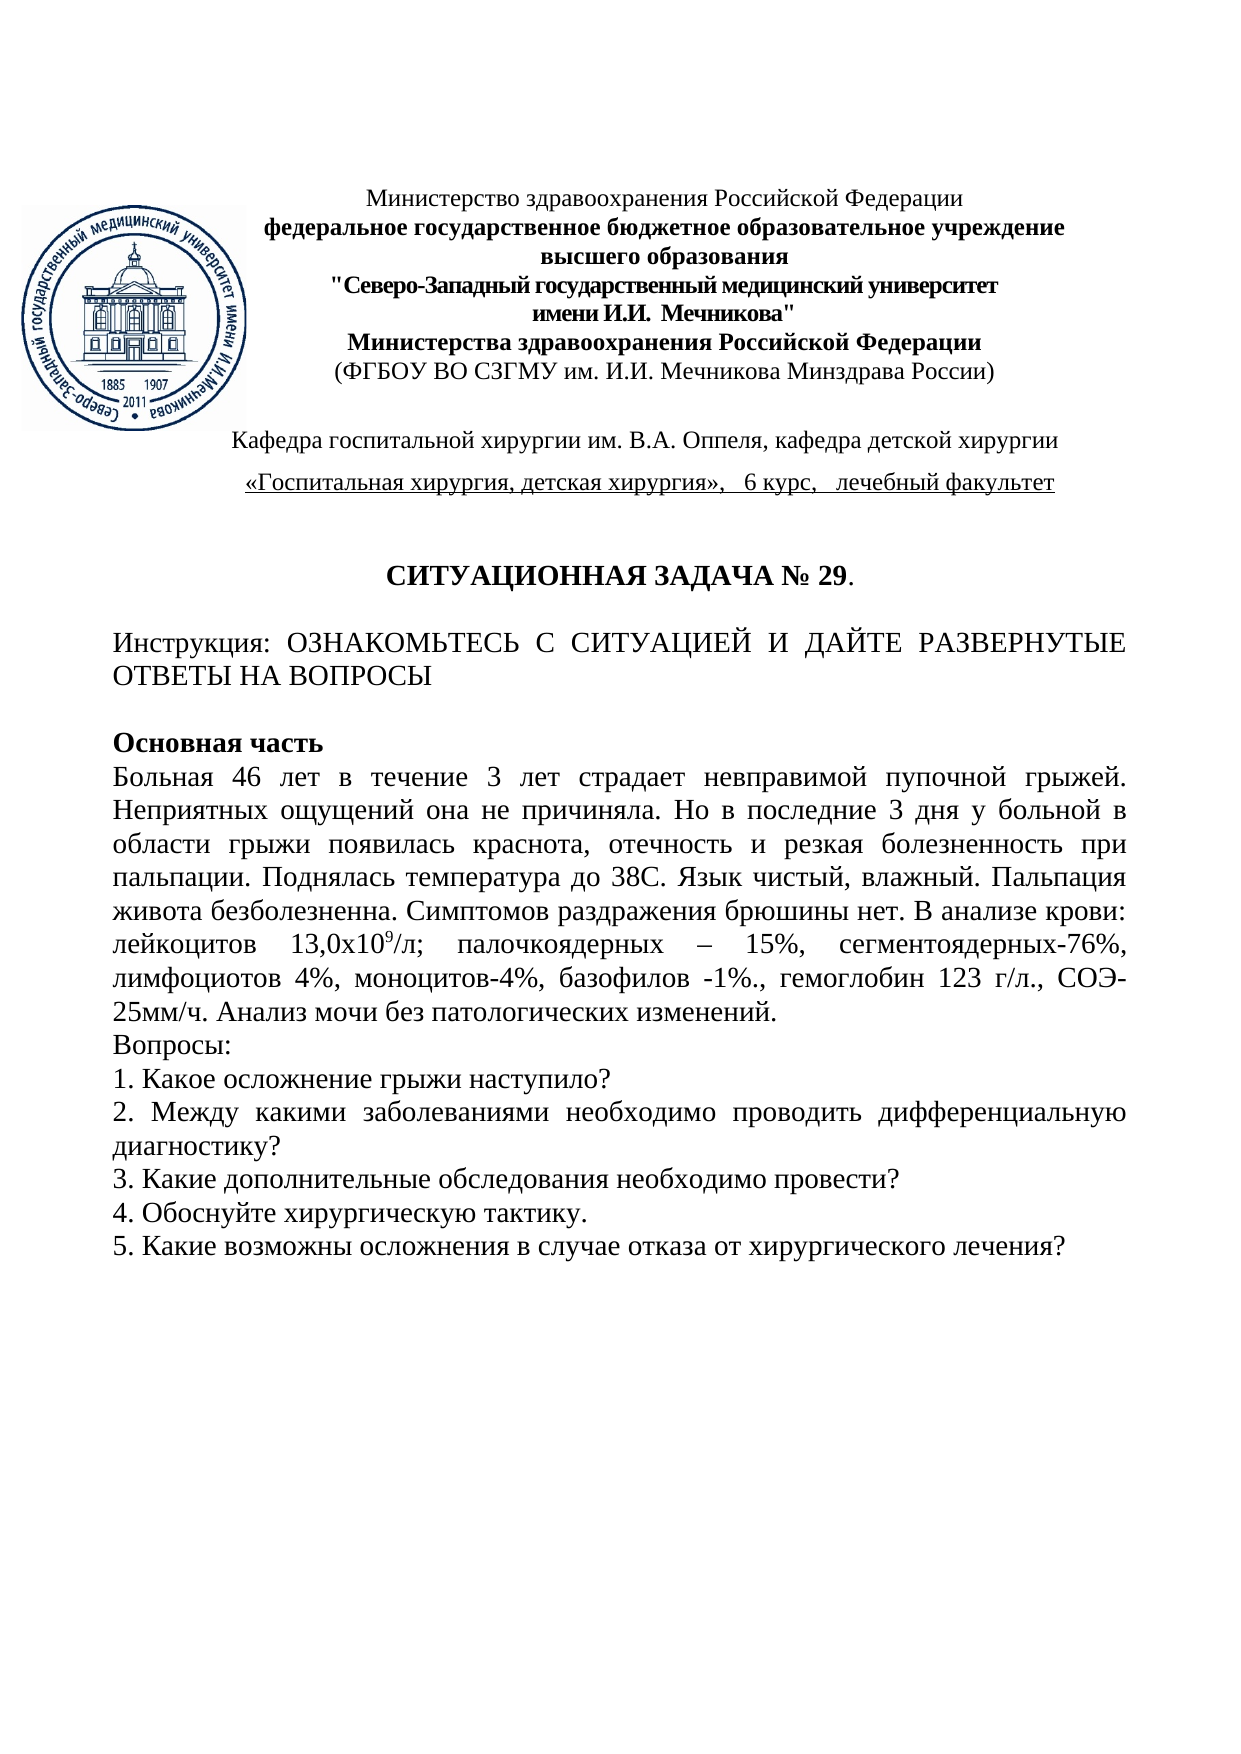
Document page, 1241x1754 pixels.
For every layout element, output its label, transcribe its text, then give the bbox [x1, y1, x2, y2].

text Больная 46 лет в течение 3 лет страдает невправимой пупочной грыжей. Неприятных ощущений она не причиняла. Но в последние 3 дня у больной в области грыжи появилась краснота, отечность и резкая болезненность при пальпации. Поднялась температура до 38C. Язык чистый, влажный. Пальпация живота безболезненна. Симптомов раздражения брюшины нет. В анализе крови: лейкоцитов 13,0х109/л; палочкоядерных – 15%, сегментоядерных-76%, лимфоциотов 4%, моноцитов-4%, базофилов -1%., гемоглобин 123 г/л., СОЭ-25мм/ч. Анализ мочи без патологических изменений. [112, 759, 1128, 1027]
text федеральное государственное бюджетное образовательное учреждение [112, 212, 1128, 241]
text 2. Между какими заболеваниями необходимо проводить дифференциальную диагностику? [112, 1094, 1128, 1161]
text 3. Какие дополнительные обследования необходимо провести? [112, 1161, 1128, 1195]
text Вопросы: [112, 1027, 1128, 1061]
text имени И.И. Мечникова" [112, 298, 1128, 327]
text Кафедра госпитальной хирургии им. В.А. Оппеля, кафедра детской хирургии [112, 425, 1187, 454]
text высшего образования [112, 241, 1128, 270]
text Инструкция: ОЗНАКОМЬТЕСЬ С СИТУАЦИЕЙ И ДАЙТЕ РАЗВЕРНУТЫЕ ОТВЕТЫ НА ВОПРОСЫ [112, 625, 1128, 692]
text Основная часть [112, 725, 1128, 759]
text СИТУАЦИОННАЯ ЗАДАЧА № 29. [112, 558, 1128, 591]
text Министерства здравоохранения Российской Федерации [112, 327, 1128, 356]
text (ФГБОУ ВО СЗГМУ им. И.И. Мечникова Минздрава России) [112, 356, 1128, 385]
text Министерство здравоохранения Российской Федерации [112, 183, 1128, 212]
text 4. Обоснуйте хирургическую тактику. [112, 1195, 1128, 1228]
text «Госпитальная хирургия, детская хирургия», 6 курс, лечебный факультет [112, 467, 1187, 495]
text "Северо-Западный государственный медицинский университет [112, 270, 1128, 298]
text 1. Какое осложнение грыжи наступило? [112, 1061, 1128, 1094]
text 5. Какие возможны осложнения в случае отказа от хирургического лечения? [112, 1228, 1128, 1262]
picture [21, 205, 247, 431]
